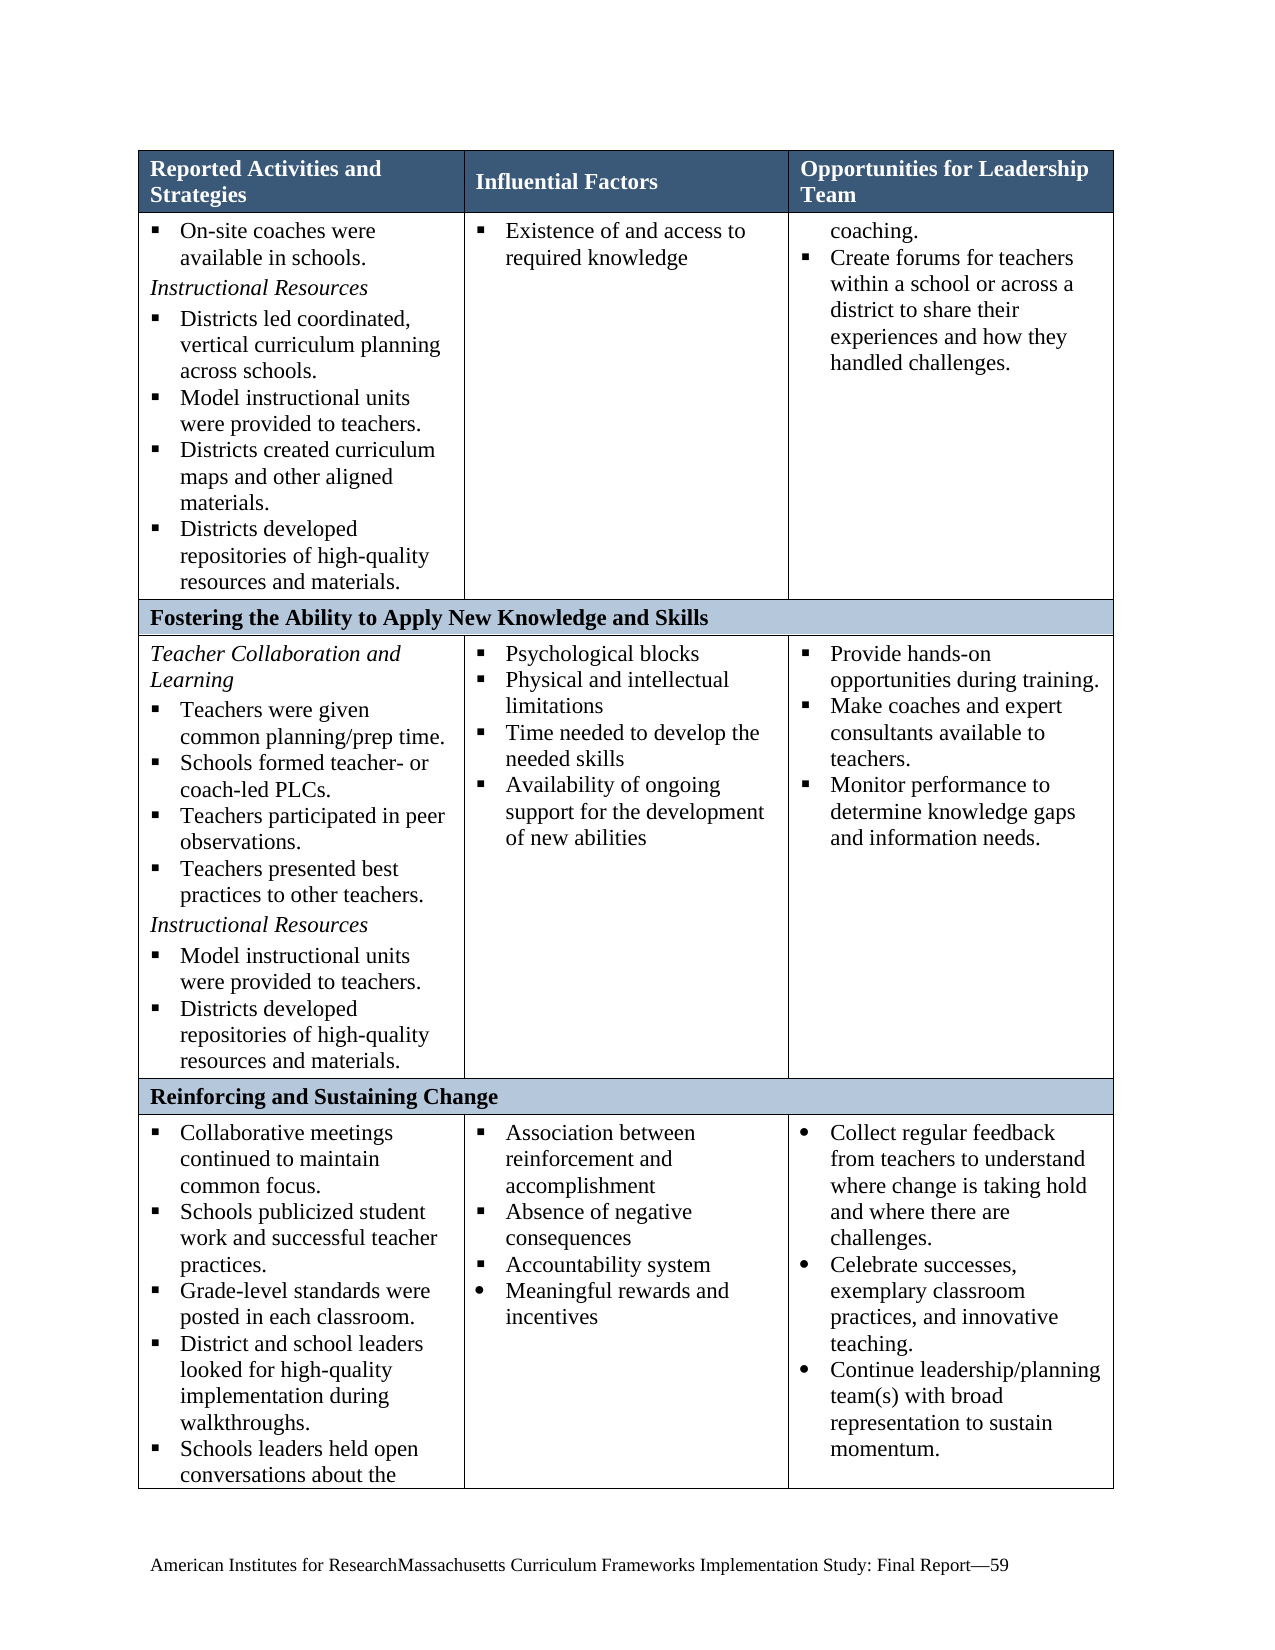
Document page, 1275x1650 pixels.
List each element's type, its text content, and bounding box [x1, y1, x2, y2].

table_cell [465, 1115, 788, 1488]
table_cell Provide hands-on opportunities during training. Make coaches and expert consultants available to teachers. Monitor performance to determine knowledge gaps and information needs. [789, 636, 1113, 1078]
table_cell Reinforcing and Sustaining Change [139, 1079, 1113, 1114]
table_header Influential Factors [465, 151, 788, 212]
table_cell Teacher Collaboration and Learning Teachers were given common planning/prep time. Schools formed teacher- or coach-led PLCs. Teachers participated in peer observations. Teachers presented best practices to other teachers. Instructional Resources Model instructional units were provided to teachers. Districts developed repositories of high-quality resources and materials. [139, 636, 464, 1078]
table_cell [789, 213, 1113, 599]
table_cell Psychological blocks Physical and intellectual limitations Time needed to develop the needed skills Availability of ongoing support for the development of new abilities [465, 636, 788, 1078]
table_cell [139, 1115, 464, 1488]
table_cell Fostering the Ability to Apply New Knowledge and Skills [139, 600, 1113, 634]
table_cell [789, 1115, 1113, 1488]
table_header Opportunities for Leadership Team [789, 151, 1113, 212]
table_header Reported Activities and Strategies [139, 151, 464, 212]
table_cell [465, 213, 788, 599]
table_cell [139, 213, 464, 599]
